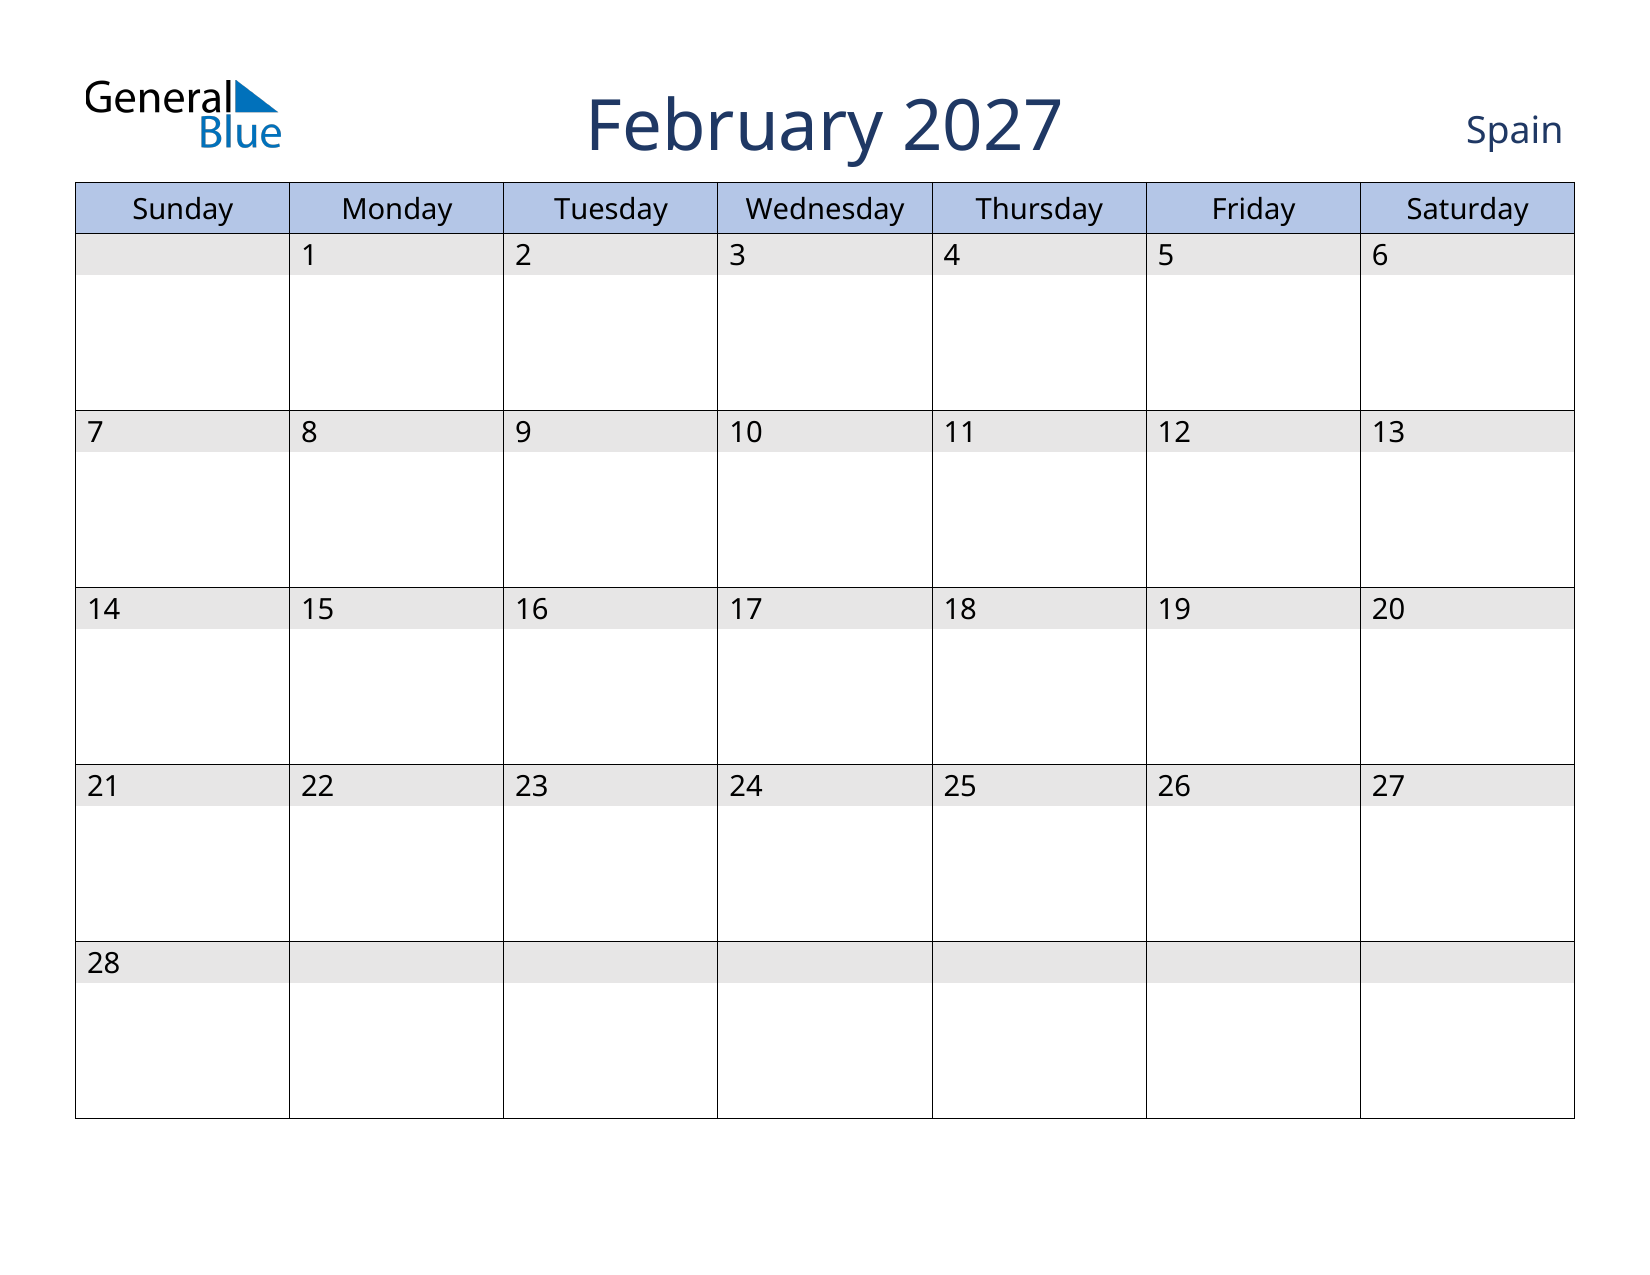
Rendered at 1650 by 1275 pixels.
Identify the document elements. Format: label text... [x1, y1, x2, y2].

table_cell 16 [504, 588, 717, 629]
table_cell 24 [718, 765, 932, 806]
table_cell 25 [933, 765, 1146, 806]
table_cell [1147, 983, 1360, 1118]
table_cell [76, 983, 289, 1118]
table_cell 6 [1361, 234, 1574, 275]
table_cell Sunday [76, 183, 289, 233]
table_cell [504, 942, 717, 983]
picture [86, 80, 281, 148]
table_cell 14 [76, 588, 289, 629]
table_cell 13 [1361, 411, 1574, 452]
table_cell 4 [933, 234, 1146, 275]
table_cell [76, 234, 289, 275]
table_cell [290, 452, 503, 587]
table_cell [290, 629, 503, 764]
table_cell 7 [76, 411, 289, 452]
table_header [76, 75, 503, 182]
table_cell [933, 452, 1146, 587]
table_cell 22 [290, 765, 503, 806]
table_cell 3 [718, 234, 932, 275]
table_cell [76, 275, 289, 410]
table_cell Saturday [1361, 183, 1574, 233]
table_cell Friday [1147, 183, 1360, 233]
table_cell 28 [76, 942, 289, 983]
table_cell [933, 275, 1146, 410]
table_cell [290, 275, 503, 410]
table_cell [1361, 275, 1574, 410]
table_cell 20 [1361, 588, 1574, 629]
table_cell [1147, 942, 1360, 983]
table_cell [933, 806, 1146, 941]
table_cell Monday [290, 183, 503, 233]
table_cell 10 [718, 411, 932, 452]
table_cell 12 [1147, 411, 1360, 452]
table_cell [718, 942, 932, 983]
table_cell 26 [1147, 765, 1360, 806]
table_cell [1361, 983, 1574, 1118]
table_cell [290, 983, 503, 1118]
table_cell [718, 452, 932, 587]
table_cell [1361, 629, 1574, 764]
table_cell Tuesday [504, 183, 717, 233]
table_cell 15 [290, 588, 503, 629]
table_cell [1147, 629, 1360, 764]
table_header February 2027 [504, 75, 1146, 182]
table_cell [933, 983, 1146, 1118]
table_cell 21 [76, 765, 289, 806]
table_cell [718, 983, 932, 1118]
table_cell [504, 275, 717, 410]
table_cell 23 [504, 765, 717, 806]
table_cell [1147, 452, 1360, 587]
table_cell 5 [1147, 234, 1360, 275]
table_cell 11 [933, 411, 1146, 452]
table_cell Wednesday [718, 183, 932, 233]
table_cell 27 [1361, 765, 1574, 806]
table_cell [718, 629, 932, 764]
table_cell [504, 806, 717, 941]
table_cell 1 [290, 234, 503, 275]
table_cell [76, 629, 289, 764]
table_cell 17 [718, 588, 932, 629]
table_cell [1361, 452, 1574, 587]
table_cell [290, 806, 503, 941]
table_cell [290, 942, 503, 983]
table_cell [718, 275, 932, 410]
table_cell [504, 452, 717, 587]
table_cell [1147, 275, 1360, 410]
table_cell 19 [1147, 588, 1360, 629]
table_cell [718, 806, 932, 941]
table_header Spain [1146, 75, 1574, 182]
table_cell [933, 629, 1146, 764]
table_cell [933, 942, 1146, 983]
table_cell 2 [504, 234, 717, 275]
table_cell [504, 629, 717, 764]
table_cell [76, 806, 289, 941]
table_cell [1147, 806, 1360, 941]
table_cell [504, 983, 717, 1118]
table_cell 8 [290, 411, 503, 452]
table_cell 18 [933, 588, 1146, 629]
table_cell [76, 452, 289, 587]
table_cell 9 [504, 411, 717, 452]
table_cell [1361, 942, 1574, 983]
table_cell [1361, 806, 1574, 941]
table_cell Thursday [933, 183, 1146, 233]
